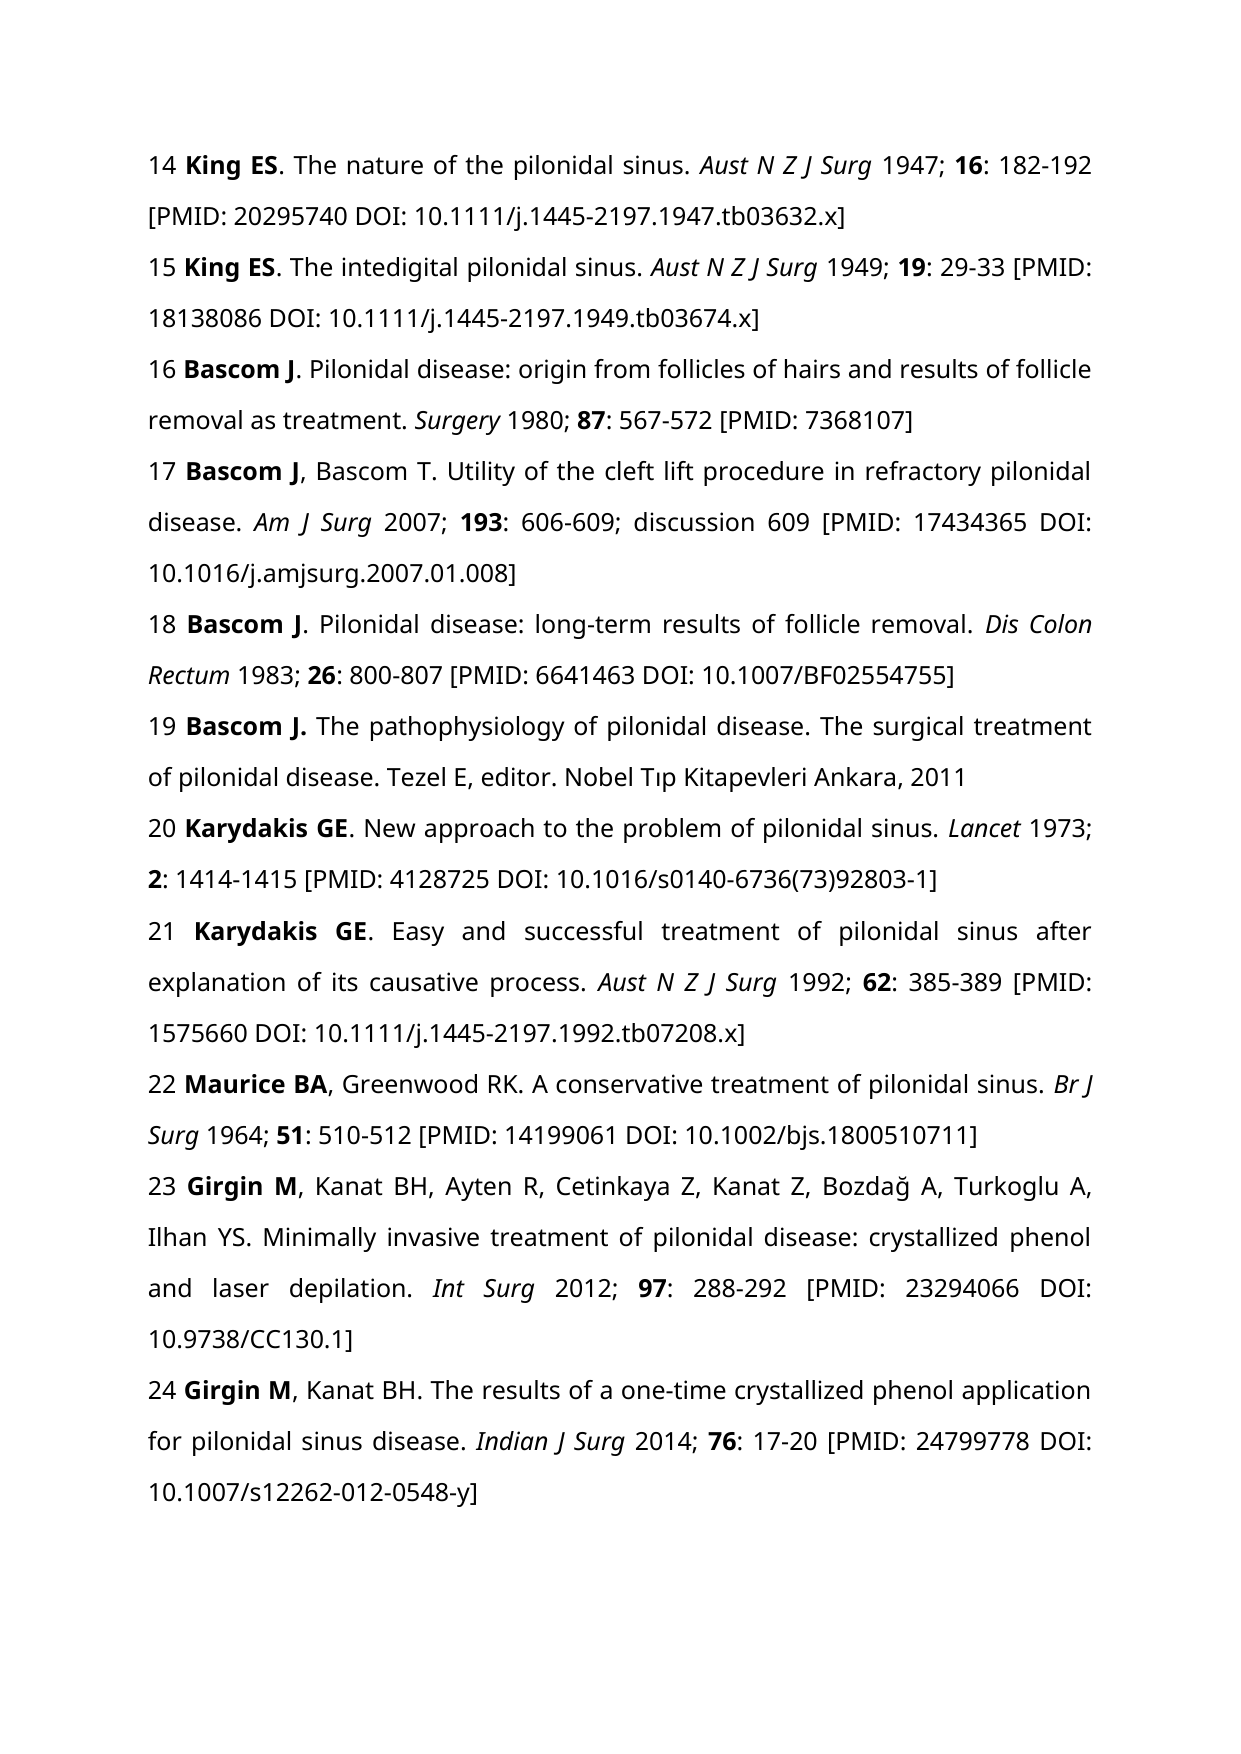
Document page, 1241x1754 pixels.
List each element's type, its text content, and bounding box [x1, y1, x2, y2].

text 23 Girgin M, Kanat BH, Ayten R, Cetinkaya Z, Kanat Z, Bozdağ A, Turkoglu A, Ilhan YS. Minimally invasive treatment of pilonidal disease: crystallized phenol and laser depilation. Int Surg 2012; 97: 288-292 [PMID: 23294066 DOI: 10.9738/CC130.1] [148, 1168, 1093, 1356]
text 20 Karydakis GE. New approach to the problem of pilonidal sinus. Lancet 1973; 2: 1414-1415 [PMID: 4128725 DOI: 10.1016/s0140-6736(73)92803-1] [148, 811, 1093, 896]
text 22 Maurice BA, Greenwood RK. A conservative treatment of pilonidal sinus. Br J Surg 1964; 51: 510-512 [PMID: 14199061 DOI: 10.1002/bjs.1800510711] [148, 1066, 1093, 1151]
text 21 Karydakis GE. Easy and successful treatment of pilonidal sinus after explanation of its causative process. Aust N Z J Surg 1992; 62: 385-389 [PMID: 1575660 DOI: 10.1111/j.1445-2197.1992.tb07208.x] [148, 913, 1093, 1049]
text 15 King ES. The intedigital pilonidal sinus. Aust N Z J Surg 1949; 19: 29-33 [PMID: 18138086 DOI: 10.1111/j.1445-2197.1949.tb03674.x] [148, 250, 1093, 335]
text 19 Bascom J. The pathophysiology of pilonidal disease. The surgical treatment of pilonidal disease. Tezel E, editor. Nobel Tıp Kitapevleri Ankara, 2011 [148, 709, 1093, 794]
text 16 Bascom J. Pilonidal disease: origin from follicles of hairs and results of follicle removal as treatment. Surgery 1980; 87: 567-572 [PMID: 7368107] [148, 352, 1093, 437]
text 17 Bascom J, Bascom T. Utility of the cleft lift procedure in refractory pilonidal disease. Am J Surg 2007; 193: 606-609; discussion 609 [PMID: 17434365 DOI: 10.1016/j.amjsurg.2007.01.008] [148, 454, 1093, 590]
text 24 Girgin M, Kanat BH. The results of a one-time crystallized phenol application for pilonidal sinus disease. Indian J Surg 2014; 76: 17-20 [PMID: 24799778 DOI: 10.1007/s12262-012-0548-y] [148, 1373, 1093, 1509]
text 14 King ES. The nature of the pilonidal sinus. Aust N Z J Surg 1947; 16: 182-192 [PMID: 20295740 DOI: 10.1111/j.1445-2197.1947.tb03632.x] [148, 148, 1093, 233]
text 18 Bascom J. Pilonidal disease: long-term results of follicle removal. Dis Colon Rectum 1983; 26: 800-807 [PMID: 6641463 DOI: 10.1007/BF02554755] [148, 607, 1093, 692]
